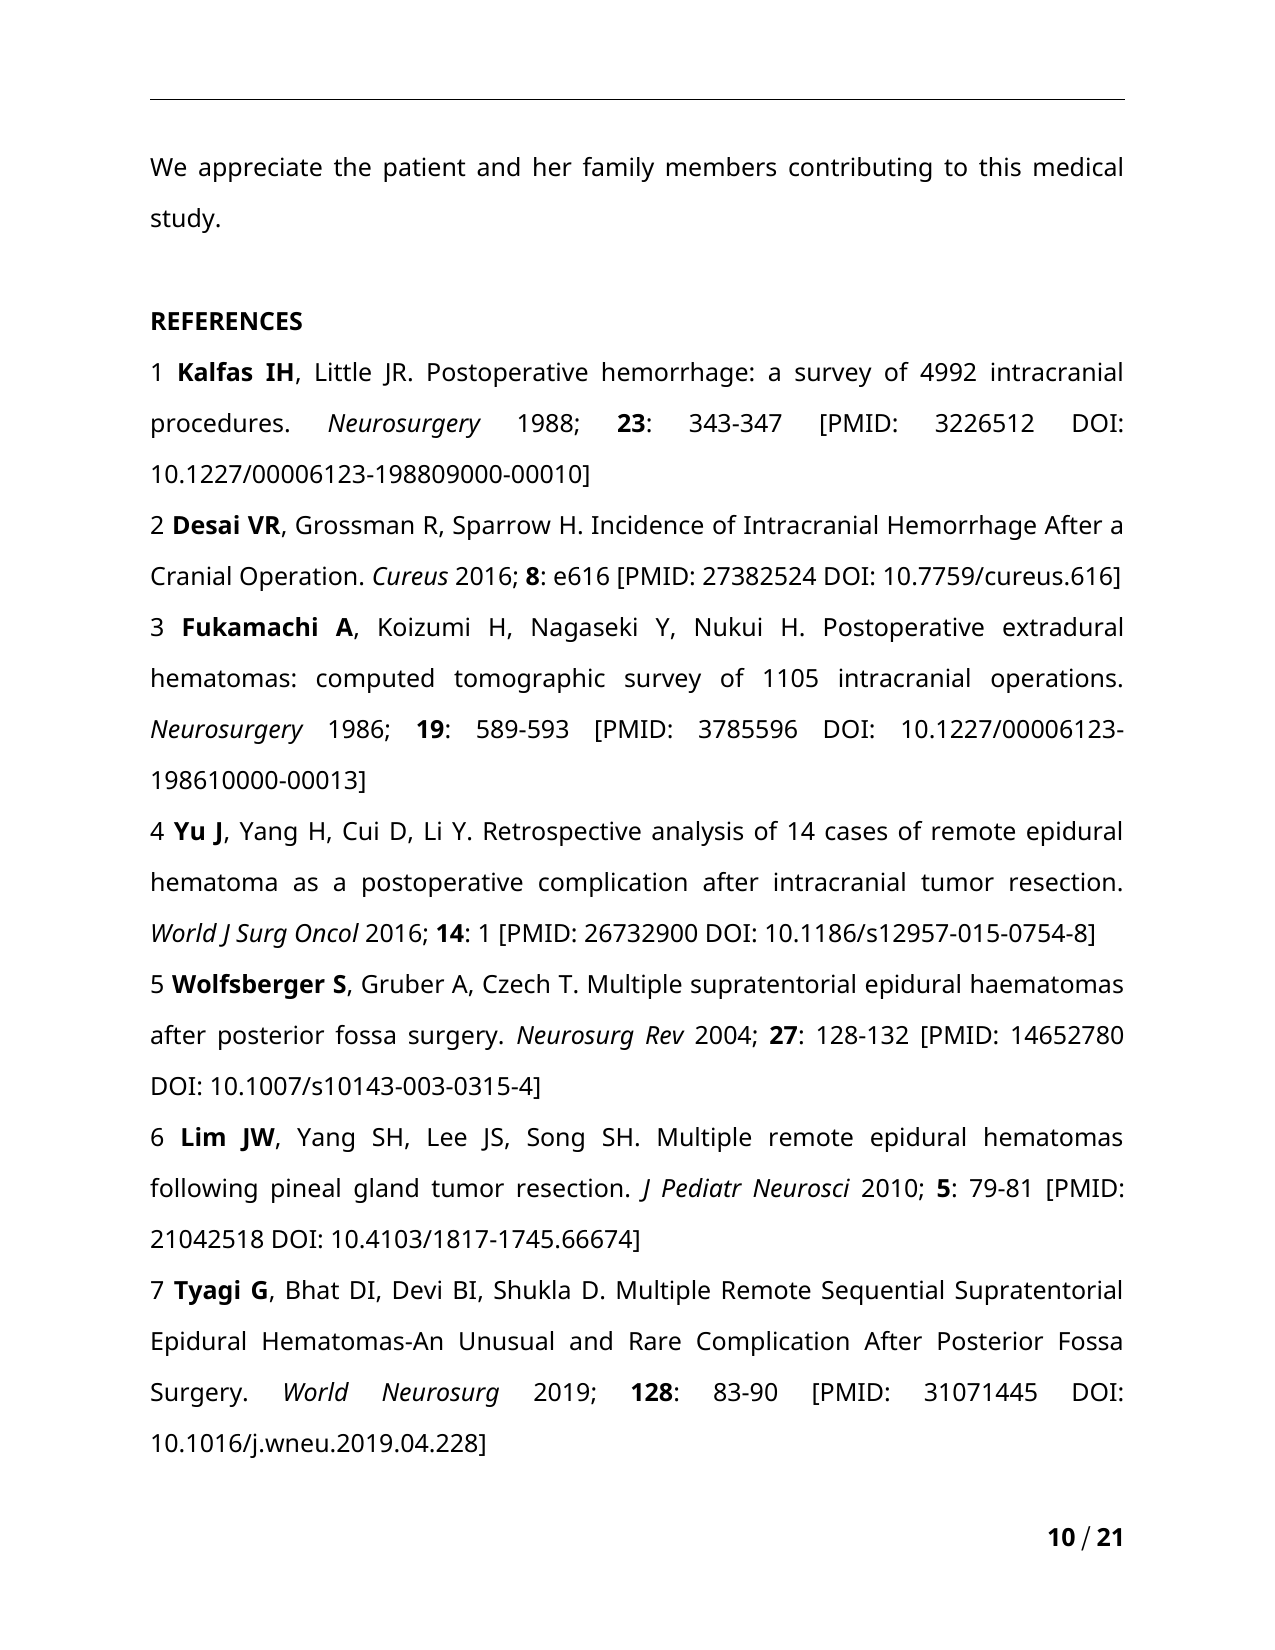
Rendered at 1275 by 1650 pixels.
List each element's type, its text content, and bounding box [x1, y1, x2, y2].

text 3 Fukamachi A, Koizumi H, Nagaseki Y, Nukui H. Postoperative extradural hematomas: computed tomographic survey of 1105 intracranial operations. Neurosurgery 1986; 19: 589-593 [PMID: 3785596 DOI: 10.1227/00006123-198610000-00013] [150, 609, 1125, 797]
text REFERENCES [150, 303, 1125, 337]
text 7 Tyagi G, Bhat DI, Devi BI, Shukla D. Multiple Remote Sequential Supratentorial Epidural Hematomas-An Unusual and Rare Complication After Posterior Fossa Surgery. World Neurosurg 2019; 128: 83-90 [PMID: 31071445 DOI: 10.1016/j.wneu.2019.04.228] [150, 1273, 1125, 1460]
text 1 Kalfas IH, Little JR. Postoperative hemorrhage: a survey of 4992 intracranial procedures. Neurosurgery 1988; 23: 343-347 [PMID: 3226512 DOI: 10.1227/00006123-198809000-00010] [150, 354, 1125, 490]
text 5 Wolfsberger S, Gruber A, Czech T. Multiple supratentorial epidural haematomas after posterior fossa surgery. Neurosurg Rev 2004; 27: 128-132 [PMID: 14652780 DOI: 10.1007/s10143-003-0315-4] [150, 967, 1125, 1103]
text 4 Yu J, Yang H, Cui D, Li Y. Retrospective analysis of 14 cases of remote epidural hematoma as a postoperative complication after intracranial tumor resection. World J Surg Oncol 2016; 14: 1 [PMID: 26732900 DOI: 10.1186/s12957-015-0754-8] [150, 813, 1125, 950]
text 6 Lim JW, Yang SH, Lee JS, Song SH. Multiple remote epidural hematomas following pineal gland tumor resection. J Pediatr Neurosci 2010; 5: 79-81 [PMID: 21042518 DOI: 10.4103/1817-1745.66674] [150, 1120, 1125, 1256]
text We appreciate the patient and her family members contributing to this medical study. [150, 150, 1125, 235]
text 2 Desai VR, Grossman R, Sparrow H. Incidence of Intracranial Hemorrhage After a Cranial Operation. Cureus 2016; 8: e616 [PMID: 27382524 DOI: 10.7759/cureus.616] [150, 507, 1125, 592]
